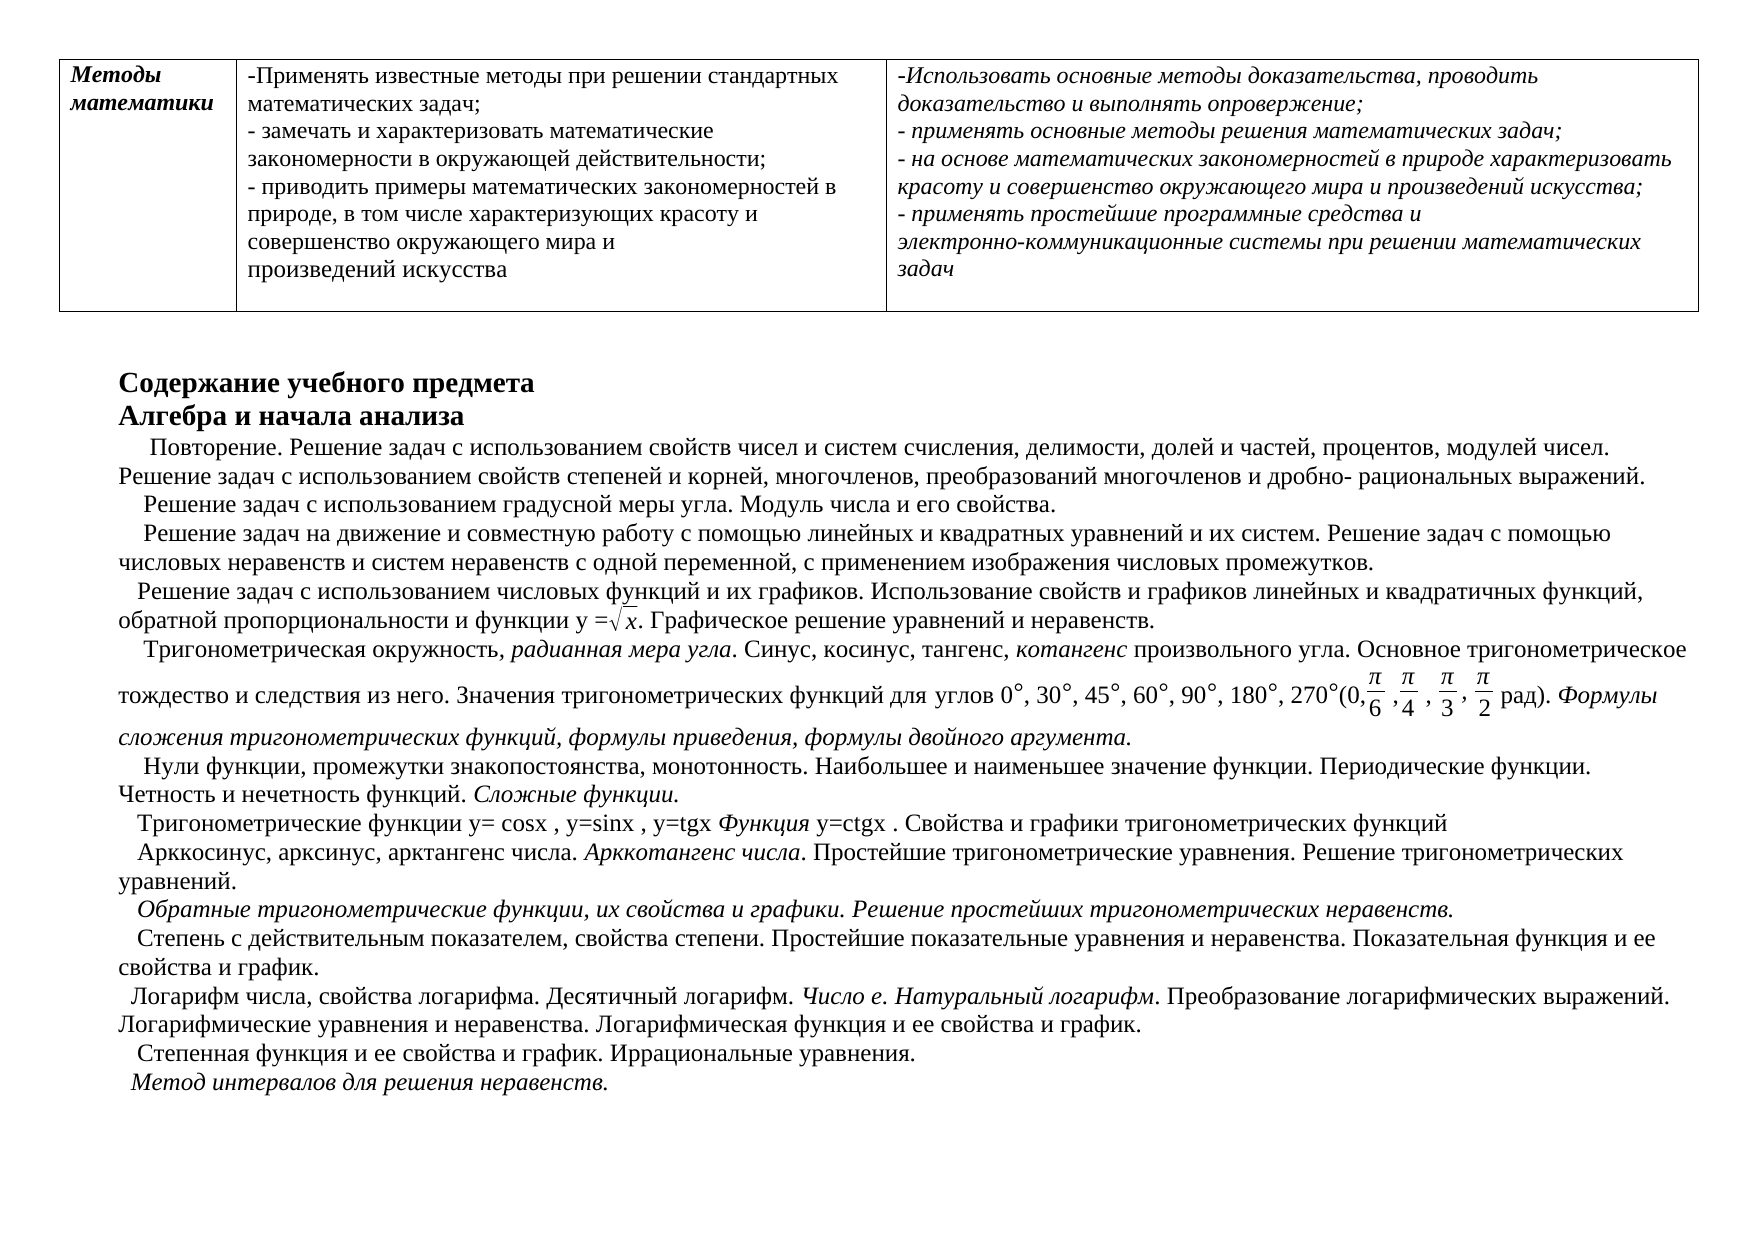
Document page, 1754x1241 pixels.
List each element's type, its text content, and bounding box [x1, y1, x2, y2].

text Степень с действительным показателем, свойства степени. Простейшие показательные уравнения и неравенства. Показательная функция и ее свойства и график. [118, 923, 1695, 981]
text Обратные тригонометрические функции, их свойства и графики. Решение простейших тригонометрических неравенств. [118, 894, 1695, 923]
table_cell Методы математики [60, 60, 236, 311]
text Степенная функция и ее свойства и график. Иррациональные уравнения. [118, 1038, 1695, 1067]
text Алгебра и начала анализа [118, 398, 1695, 432]
text Метод интервалов для решения неравенств. [118, 1067, 1695, 1096]
text Решение задач с использованием градусной меры угла. Модуль числа и его свойства. [118, 489, 1695, 518]
text Решение задач на движение и совместную работу с помощью линейных и квадратных уравнений и их систем. Решение задач с помощью числовых неравенств и систем неравенств с одной переменной, с применением изображения числовых промежутков. [118, 518, 1695, 576]
text Арккосинус, арксинус, арктангенс числа. Арккотангенс числа. Простейшие тригонометрические уравнения. Решение тригонометрических уравнений. [118, 837, 1695, 894]
text Решение задач с использованием числовых функций и их графиков. Использование свойств и графиков линейных и квадратичных функций, обратной пропорциональности и функции у =. Графическое решение уравнений и неравенств. [118, 576, 1695, 634]
text Повторение. Решение задач с использованием свойств чисел и систем счисления, делимости, долей и частей, процентов, модулей чисел. Решение задач с использованием свойств степеней и корней, многочленов, преобразований многочленов и дробно- рациональных выражений. [118, 432, 1695, 489]
table_cell -Использовать основные методы доказательства, проводить доказательство и выполнять опровержение; - применять основные методы решения математических задач; - на основе математических закономерностей в природе характеризовать красоту и совершенство окружающего мира и произведений искусства; - применять простейшие программные средства и электронно-коммуникационные системы при решении математических задач [887, 60, 1698, 311]
text Нули функции, промежутки знакопостоянства, монотонность. Наибольшее и наименьшее значение функции. Периодические функции. Четность и нечетность функций. Сложные функции. [118, 751, 1695, 808]
text Тригонометрическая окружность, радианная мера угла. Синус, косинус, тангенс, котангенс произвольного угла. Основное тригонометрическое тождество и следствия из него. Значения тригонометрических функций для углов 0, 30, 45, 60, 90, 180, 270(0, , , рад). Формулы сложения тригонометрических функций, формулы приведения, формулы двойного аргумента. [118, 634, 1695, 751]
text Логарифм числа, свойства логарифма. Десятичный логарифм. Число е. Натуральный логарифм. Преобразование логарифмических выражений. Логарифмические уравнения и неравенства. Логарифмическая функция и ее свойства и график. [118, 981, 1695, 1038]
table_cell -Применять известные методы при решении стандартных математических задач; - замечать и характеризовать математические закономерности в окружающей действительности; - приводить примеры математических закономерностей в природе, в том числе характеризующих красоту и совершенство окружающего мира и произведений искусства [237, 60, 886, 311]
text Содержание учебного предмета [118, 365, 1695, 398]
text Тригонометрические функции у= cosх , у=sinх , у=tgх Функция у=ctgx . Свойства и графики тригонометрических функций [118, 808, 1695, 837]
